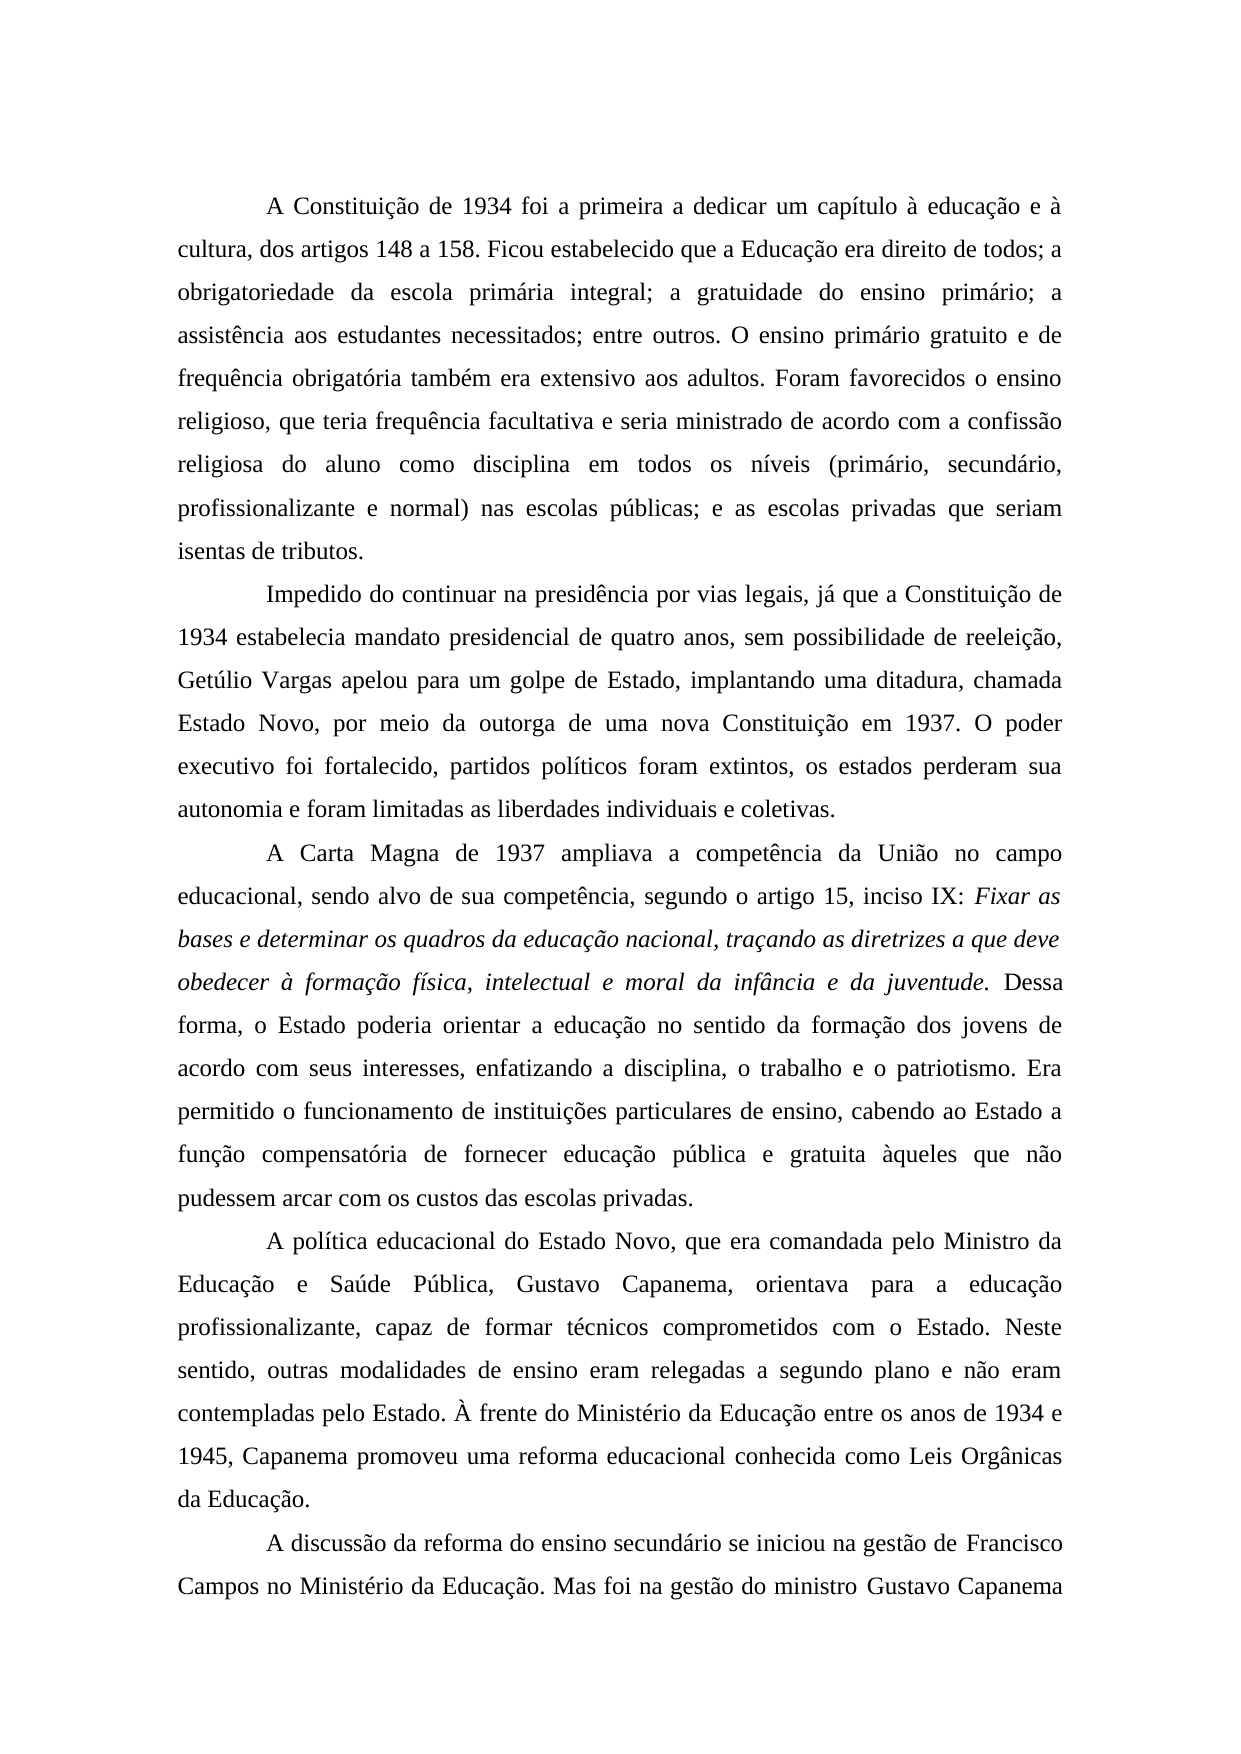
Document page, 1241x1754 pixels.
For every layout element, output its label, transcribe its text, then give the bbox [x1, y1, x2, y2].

text A política educacional do Estado Novo, que era comandada pelo Ministro da Educação e Saúde Pública, Gustavo Capanema, orientava para a educação profissionalizante, capaz de formar técnicos comprometidos com o Estado. Neste sentido, outras modalidades de ensino eram relegadas a segundo plano e não eram contempladas pelo Estado. À frente do Ministério da Educação entre os anos de 1934 e 1945, Capanema promoveu uma reforma educacional conhecida como Leis Orgânicas da Educação. [177, 1226, 1063, 1513]
text A Carta Magna de 1937 ampliava a competência da União no campo educacional, sendo alvo de sua competência, segundo o artigo 15, inciso IX: Fixar as bases e determinar os quadros da educação nacional, traçando as diretrizes a que deve obedecer à formação física, intelectual e moral da infância e da juventude. Dessa forma, o Estado poderia orientar a educação no sentido da formação dos jovens de acordo com seus interesses, enfatizando a disciplina, o trabalho e o patriotismo. Era permitido o funcionamento de instituições particulares de ensino, cabendo ao Estado a função compensatória de fornecer educação pública e gratuita àqueles que não pudessem arcar com os custos das escolas privadas. [177, 838, 1063, 1211]
text Impedido do continuar na presidência por vias legais, já que a Constituição de 1934 estabelecia mandato presidencial de quatro anos, sem possibilidade de reeleição, Getúlio Vargas apelou para um golpe de Estado, implantando uma ditadura, chamada Estado Novo, por meio da outorga de uma nova Constituição em 1937. O poder executivo foi fortalecido, partidos políticos foram extintos, os estados perderam sua autonomia e foram limitadas as liberdades individuais e coletivas. [177, 579, 1063, 823]
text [177, 1528, 1063, 1599]
text A Constituição de 1934 foi a primeira a dedicar um capítulo à educação e à cultura, dos artigos 158. Ficou estabelecido que a Educação era direito de todos; a obrigatoriedade da escola primária integral; a gratuidade do ensino primário; a assistência aos estudantes necessitados; entre outros. O ensino primário gratuito e de frequência obrigatória também era extensivo aos adultos. Foram favorecidos o ensino religioso, que teria frequência facultativa e seria ministrado de acordo com a confissão religiosa do aluno como disciplina em todos os níveis (primário, secundário, profissionalizante e normal) nas escolas públicas; e as escolas privadas que seriam isentas de tributos. [177, 191, 1063, 564]
